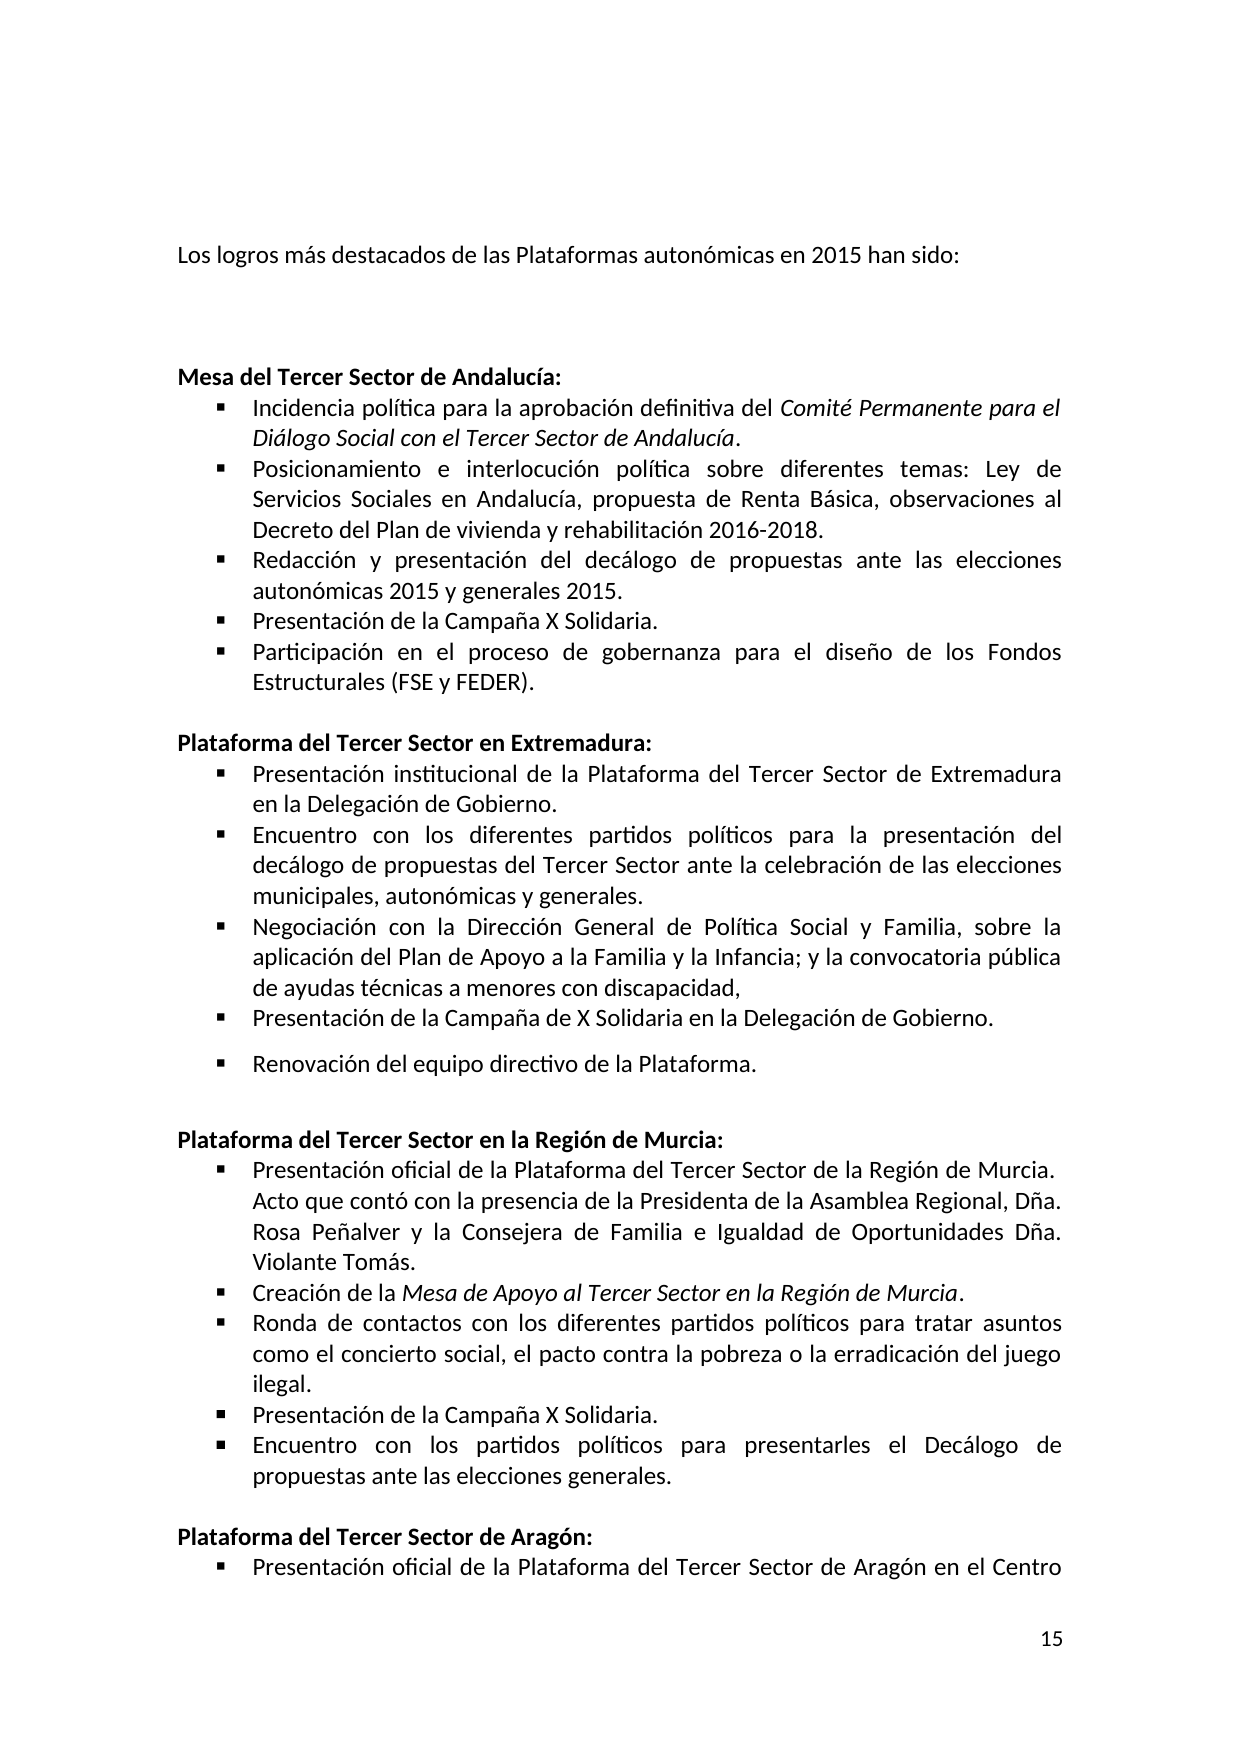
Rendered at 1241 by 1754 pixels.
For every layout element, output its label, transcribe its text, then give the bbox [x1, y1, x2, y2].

list Negociación con la Dirección General de Política Social y Familia, sobre la aplicación del Plan de Apoyo a la Familia y la Infancia; y la convocatoria pública de ayudas técnicas a menores con discapacidad, [215, 911, 1063, 1002]
text Plataforma del Tercer Sector en la Región de Murcia: [177, 1124, 1063, 1155]
text Los logros más destacados de las Plataformas autonómicas en 2015 han sido: [177, 239, 1063, 270]
list Redacción y presentación del decálogo de propuestas ante las elecciones autonómicas 2015 y generales 2015. [215, 544, 1063, 605]
text Mesa del Tercer Sector de Andalucía: [177, 361, 1063, 392]
list Encuentro con los partidos políticos para presentarles el Decálogo de propuestas ante las elecciones generales. [215, 1429, 1063, 1490]
text Plataforma del Tercer Sector en Extremadura: [177, 727, 1063, 758]
list Creación de la Mesa de Apoyo al Tercer Sector en la Región de Murcia. [215, 1277, 1063, 1307]
list Incidencia política para la aprobación definitiva del Comité Permanente para el Diálogo Social con el Tercer Sector de Andalucía. [215, 392, 1063, 453]
list Posicionamiento e interlocución política sobre diferentes temas: Ley de Servicios Sociales en Andalucía, propuesta de Renta Básica, observaciones al Decreto del Plan de vivienda y rehabilitación 2016-2018. [215, 453, 1063, 544]
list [215, 1551, 1063, 1582]
list Presentación de la Campaña X Solidaria. [215, 1399, 1063, 1429]
text Plataforma del Tercer Sector de Aragón: [177, 1521, 1063, 1551]
list Presentación oficial de la Plataforma del Tercer Sector de la Región de Murcia. Acto que contó con la presencia de la Presidenta de la Asamblea Regional, Dña. Rosa Peñalver y la Consejera de Familia e Igualdad de Oportunidades Dña. Violante Tomás. [215, 1155, 1063, 1277]
list Presentación institucional de la Plataforma del Tercer Sector de Extremadura en la Delegación de Gobierno. [215, 758, 1063, 819]
list Presentación de la Campaña X Solidaria. [215, 605, 1063, 636]
list Participación en el proceso de gobernanza para el diseño de los Fondos Estructurales (FSE y FEDER). [215, 636, 1063, 697]
list Renovación del equipo directivo de la Plataforma. [215, 1048, 1063, 1078]
list Ronda de contactos con los diferentes partidos políticos para tratar asuntos como el concierto social, el pacto contra la pobreza o la erradicación del juego ilegal. [215, 1307, 1063, 1399]
list Presentación de la Campaña de X Solidaria en la Delegación de Gobierno. [215, 1002, 1063, 1033]
list Encuentro con los diferentes partidos políticos para la presentación del decálogo de propuestas del Tercer Sector ante la celebración de las elecciones municipales, autonómicas y generales. [215, 819, 1063, 911]
